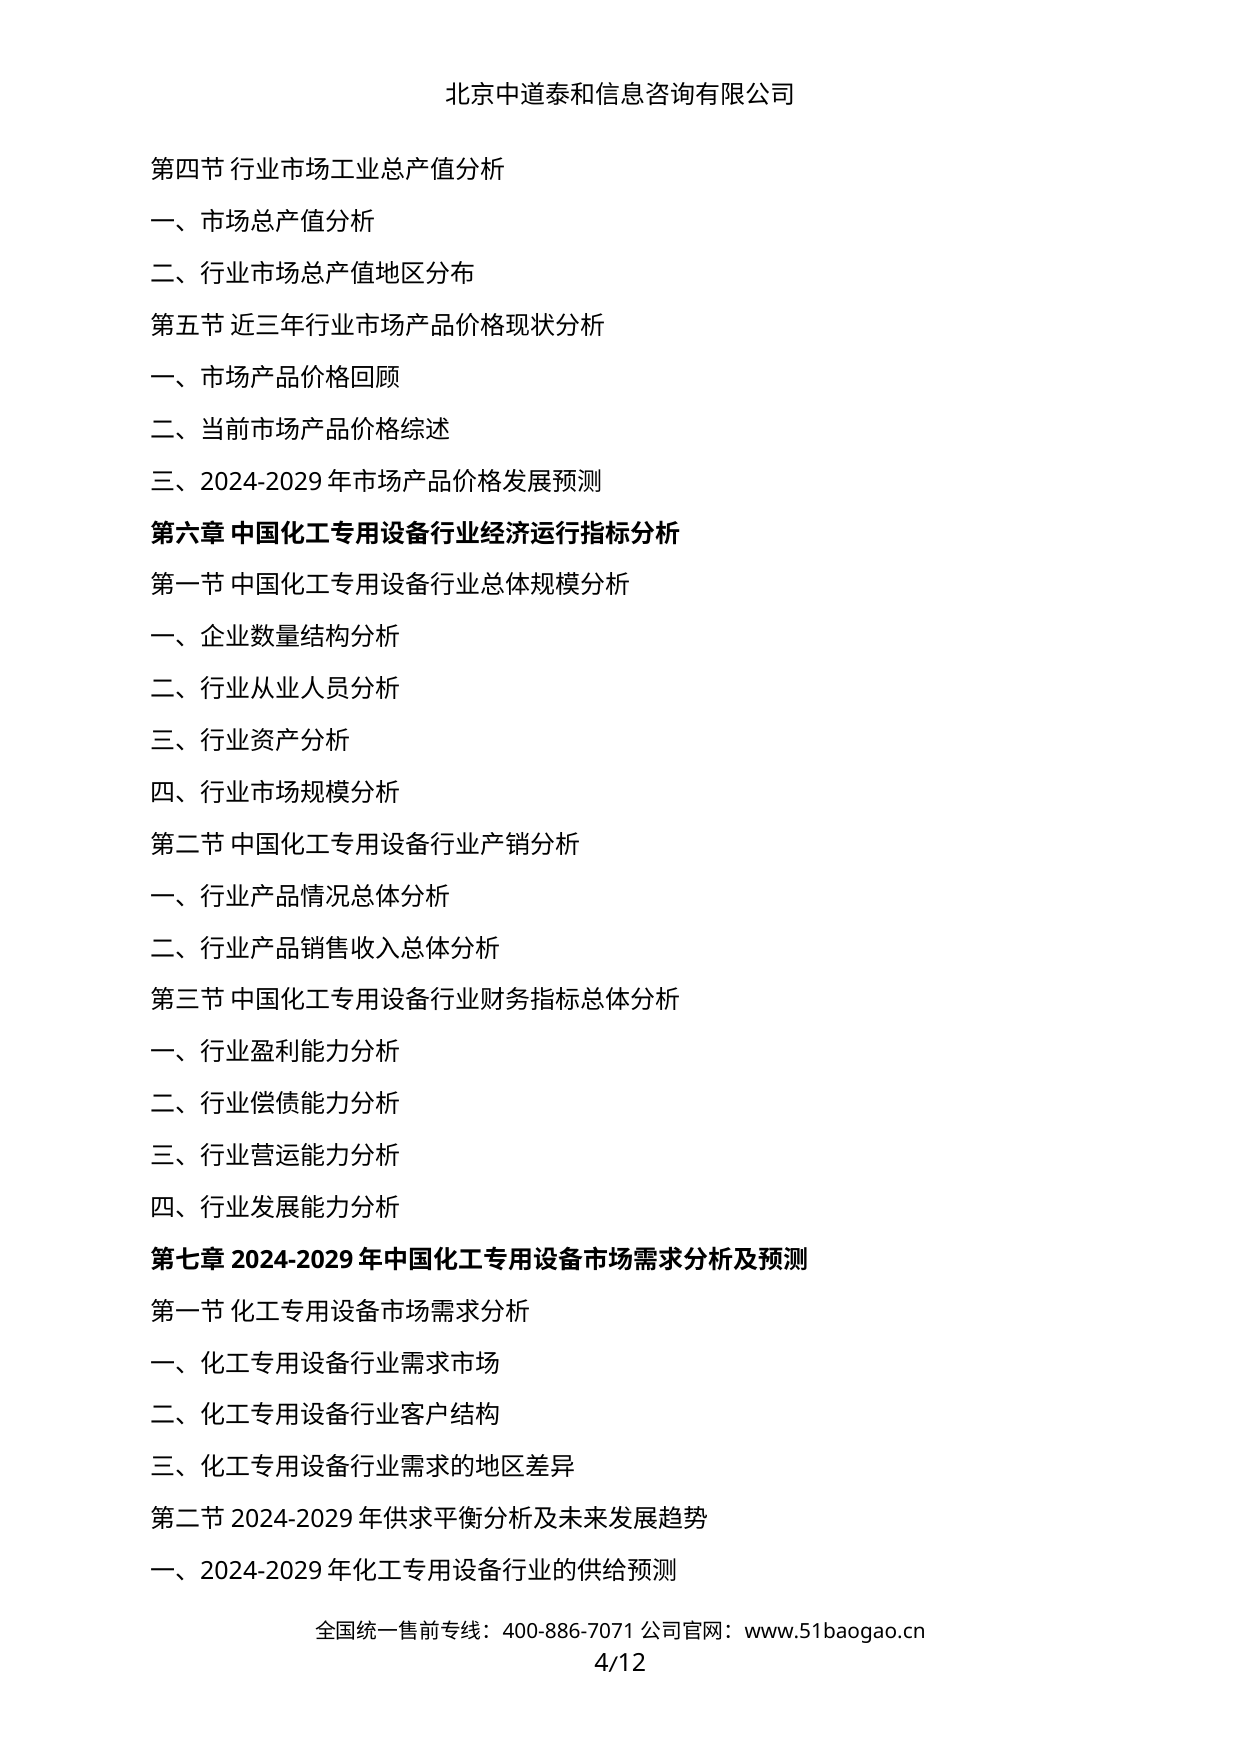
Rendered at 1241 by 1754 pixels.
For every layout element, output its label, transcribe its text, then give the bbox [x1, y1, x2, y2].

text 第四节 行业市场工业总产值分析 [150, 150, 1090, 186]
text 二、行业偿债能力分析 [150, 1084, 1090, 1120]
text 第二节 2024-2029年供求平衡分析及未来发展趋势 [150, 1499, 1090, 1535]
text 第一节 化工专用设备市场需求分析 [150, 1291, 1090, 1327]
text 四、行业发展能力分析 [150, 1187, 1090, 1224]
text 第五节 近三年行业市场产品价格现状分析 [150, 306, 1090, 342]
text 二、行业产品销售收入总体分析 [150, 928, 1090, 964]
text 一、市场产品价格回顾 [150, 357, 1090, 394]
text 一、化工专用设备行业需求市场 [150, 1343, 1090, 1379]
text 第一节 中国化工专用设备行业总体规模分析 [150, 565, 1090, 601]
text 一、市场总产值分析 [150, 202, 1090, 238]
text 四、行业市场规模分析 [150, 772, 1090, 809]
text 一、行业盈利能力分析 [150, 1032, 1090, 1068]
text 二、化工专用设备行业客户结构 [150, 1395, 1090, 1431]
text 第七章 2024-2029年中国化工专用设备市场需求分析及预测 [150, 1239, 1090, 1276]
text 二、行业市场总产值地区分布 [150, 254, 1090, 290]
text 第二节 中国化工专用设备行业产销分析 [150, 824, 1090, 861]
text 三、行业营运能力分析 [150, 1136, 1090, 1172]
text 第三节 中国化工专用设备行业财务指标总体分析 [150, 980, 1090, 1016]
text 三、2024-2029年市场产品价格发展预测 [150, 461, 1090, 497]
text 一、2024-2029年化工专用设备行业的供给预测 [150, 1551, 1090, 1587]
text 一、行业产品情况总体分析 [150, 876, 1090, 912]
text 二、行业从业人员分析 [150, 669, 1090, 705]
text 三、化工专用设备行业需求的地区差异 [150, 1447, 1090, 1483]
text 三、行业资产分析 [150, 721, 1090, 757]
text 一、企业数量结构分析 [150, 617, 1090, 653]
text 二、当前市场产品价格综述 [150, 409, 1090, 446]
text 第六章 中国化工专用设备行业经济运行指标分析 [150, 513, 1090, 549]
